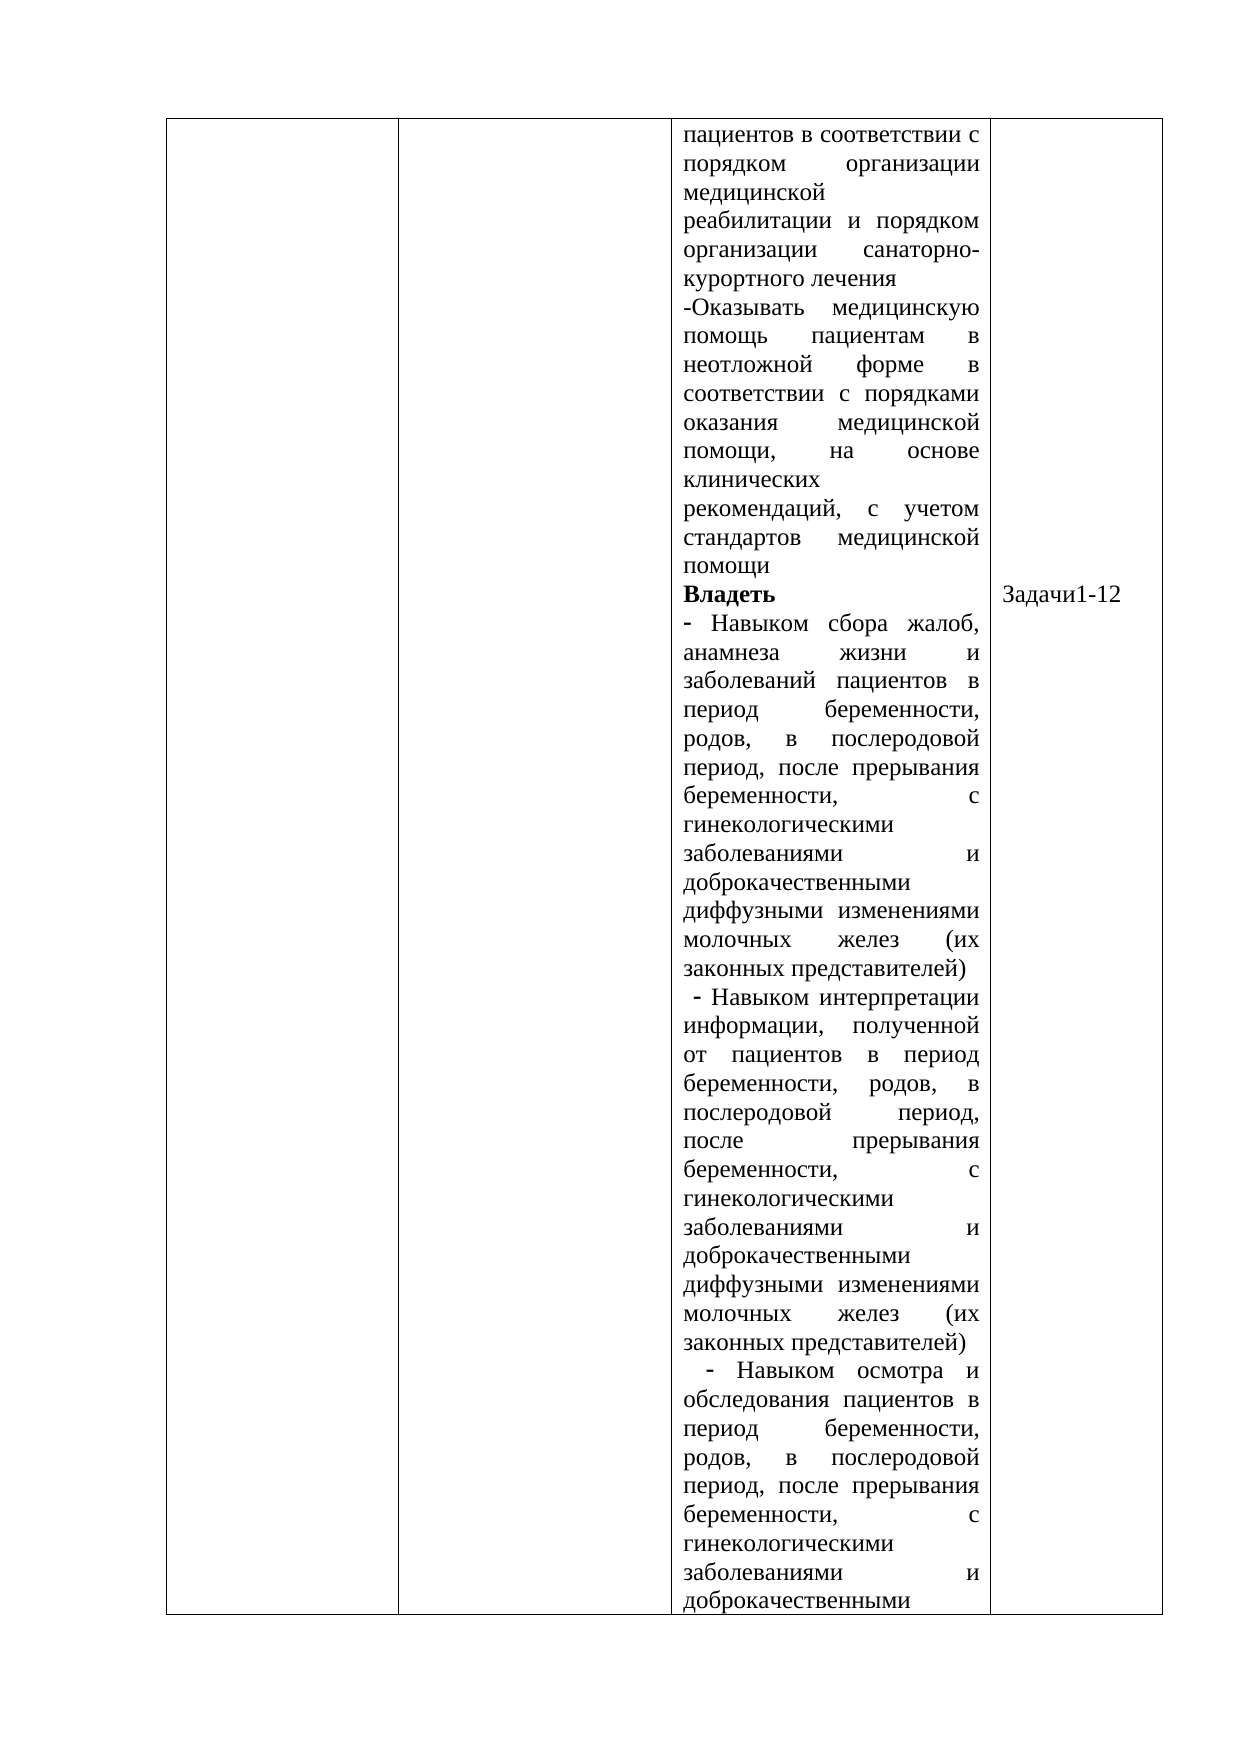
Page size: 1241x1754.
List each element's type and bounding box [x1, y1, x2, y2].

table_cell [672, 119, 990, 1614]
table_cell [399, 119, 671, 1614]
table_cell [991, 119, 1162, 1614]
table_cell [167, 119, 398, 1614]
